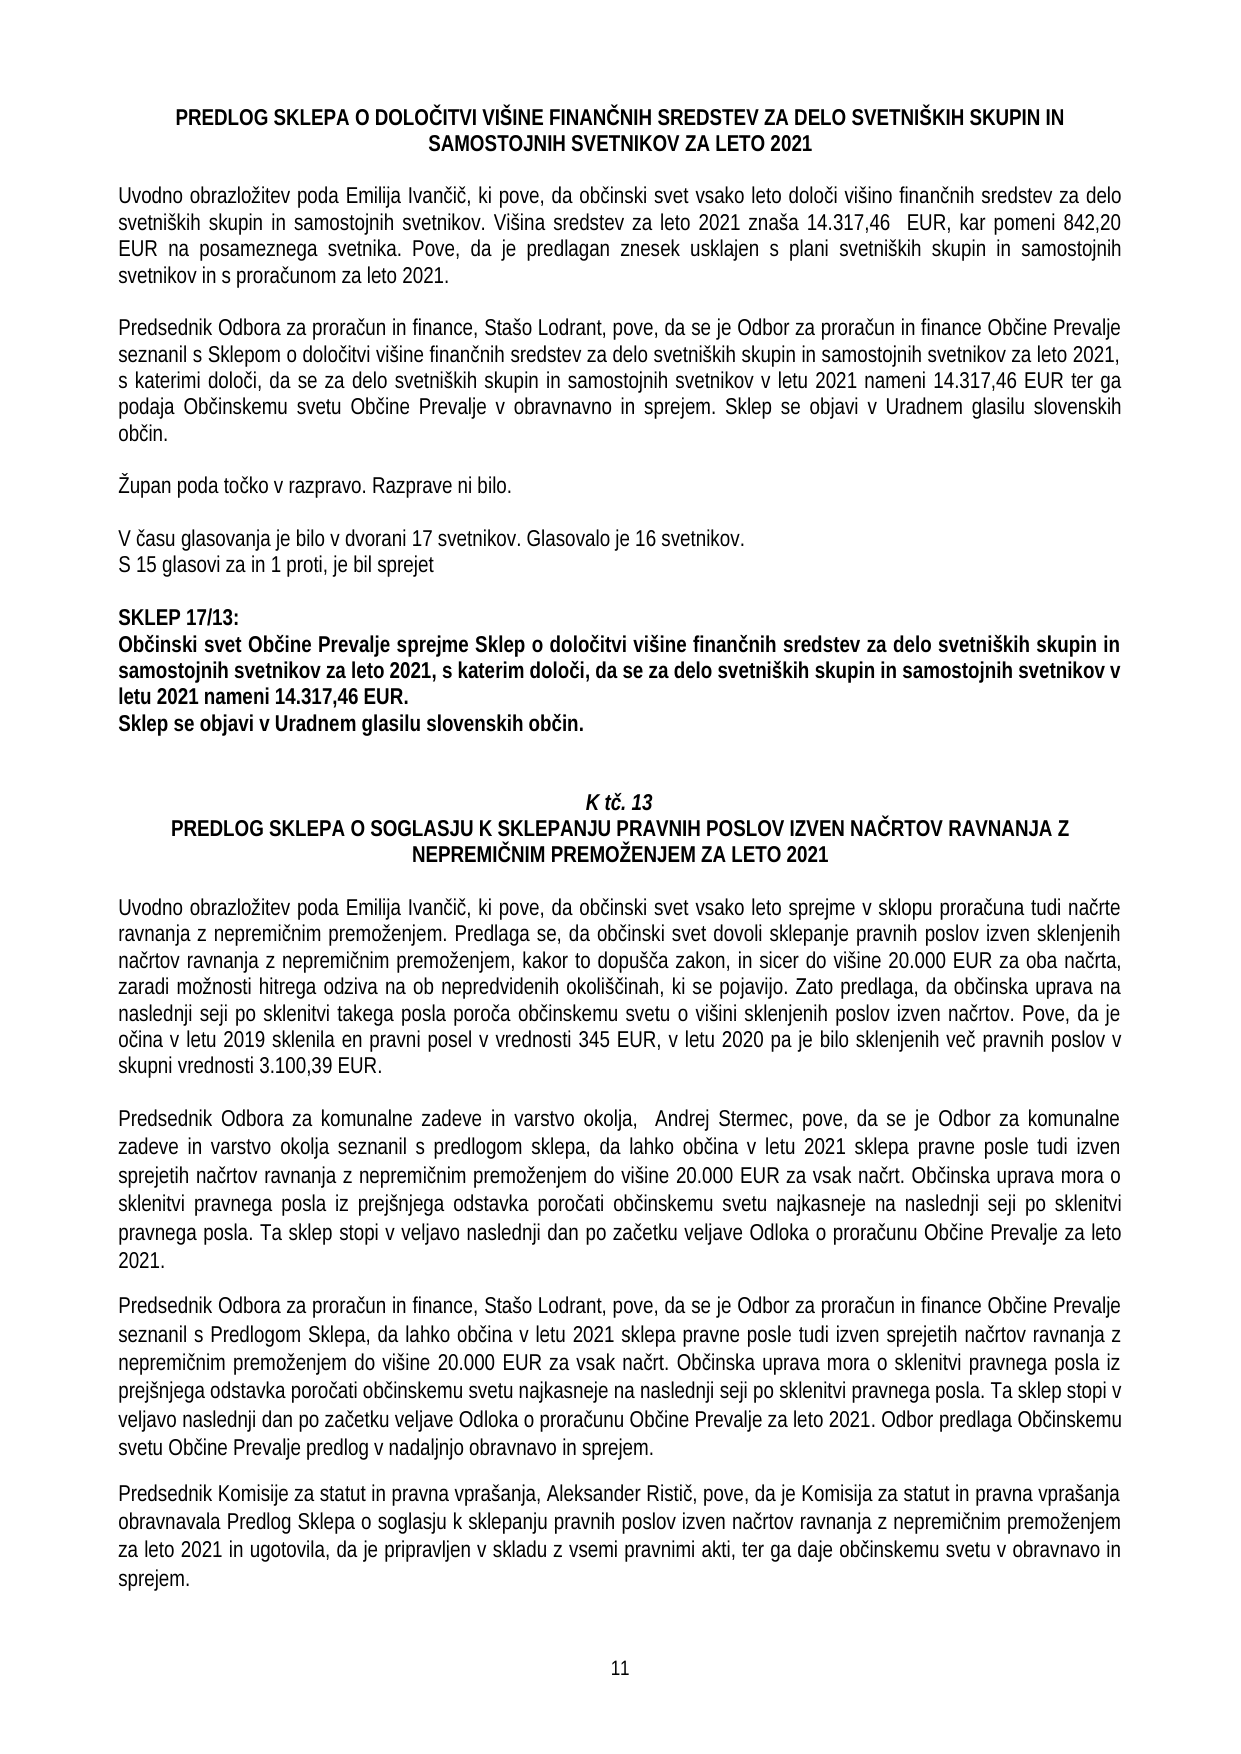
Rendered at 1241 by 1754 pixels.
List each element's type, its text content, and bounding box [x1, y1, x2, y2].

text Predsednik Odbora za proračun in finance, Stašo Lodrant, pove, da se je Odbor za proračun in finance Občine Prevalje seznanil s Predlogom Sklepa, da lahko občina v letu 2021 sklepa pravne posle tudi izven sprejetih načrtov ravnanja z nepremičnim premoženjem do višine 20.000 EUR za vsak načrt. Občinska uprava mora o sklenitvi pravnega posla iz prejšnjega odstavka poročati občinskemu svetu najkasneje na naslednji seji po sklenitvi pravnega posla. Ta sklep stopi v veljavo naslednji dan po začetku veljave Odloka o proračunu Občine Prevalje za leto 2021. Odbor predlaga Občinskemu svetu Občine Prevalje predlog v nadaljnjo obravnavo in sprejem. [118, 1292, 1122, 1461]
text Župan poda točko v razpravo. Razprave ni bilo. [118, 472, 1122, 499]
text V času glasovanja je bilo v dvorani 17 svetnikov. Glasovalo je 16 svetnikov. [118, 525, 1122, 551]
text K tč. 13 [118, 789, 1122, 815]
text Uvodno obrazložitev poda Emilija Ivančič, ki pove, da občinski svet vsako leto sprejme v sklopu proračuna tudi načrte ravnanja z nepremičnim premoženjem. Predlaga se, da občinski svet dovoli sklepanje pravnih poslov izven sklenjenih načrtov ravnanja z nepremičnim premoženjem, kakor to dopušča zakon, in sicer do višine 20.000 EUR za oba načrta, zaradi možnosti hitrega odziva na ob nepredvidenih okoliščinah, ki se pojavijo. Zato predlaga, da občinska uprava na naslednji seji po sklenitvi takega posla poroča občinskemu svetu o višini sklenjenih poslov izven načrtov. Pove, da je očina v letu 2019 sklenila en pravni posel v vrednosti 345 EUR, v letu 2020 pa je bilo sklenjenih več pravnih poslov v skupni vrednosti 3.100,39 EUR. [118, 894, 1122, 1078]
text Predsednik Komisije za statut in pravna vprašanja, Aleksander Ristič, pove, da je Komisija za statut in pravna vprašanja obravnavala Predlog Sklepa o soglasju k sklepanju pravnih poslov izven načrtov ravnanja z nepremičnim premoženjem za leto 2021 in ugotovila, da je pripravljen v skladu z vsemi pravnimi akti, ter ga daje občinskemu svetu v obravnavo in sprejem. [118, 1479, 1122, 1591]
text PREDLOG SKLEPA O SOGLASJU K SKLEPANJU PRAVNIH POSLOV IZVEN NAČRTOV RAVNANJA Z NEPREMIČNIM PREMOŽENJEM ZA LETO 2021 [118, 815, 1122, 868]
text S 15 glasovi za in 1 proti, je bil sprejet [118, 551, 1122, 578]
text Predsednik Odbora za komunalne zadeve in varstvo okolja, Andrej Stermec, pove, da se je Odbor za komunalne zadeve in varstvo okolja seznanil s predlogom sklepa, da lahko občina v letu 2021 sklepa pravne posle tudi izven sprejetih načrtov ravnanja z nepremičnim premoženjem do višine 20.000 EUR za vsak načrt. Občinska uprava mora o sklenitvi pravnega posla iz prejšnjega odstavka poročati občinskemu svetu najkasneje na naslednji seji po sklenitvi pravnega posla. Ta sklep stopi v veljavo naslednji dan po začetku veljave Odloka o proračunu Občine Prevalje za leto 2021. [118, 1105, 1122, 1273]
text Občinski svet Občine Prevalje sprejme Sklep o določitvi višine finančnih sredstev za delo svetniških skupin in samostojnih svetnikov za leto 2021, s katerim določi, da se za delo svetniških skupin in samostojnih svetnikov v letu 2021 nameni 14.317,46 EUR. [118, 631, 1122, 709]
text Uvodno obrazložitev poda Emilija Ivančič, ki pove, da občinski svet vsako leto določi višino finančnih sredstev za delo svetniških skupin in samostojnih svetnikov. Višina sredstev za leto 2021 znaša 14.317,46 EUR, kar pomeni 842,20 EUR na posameznega svetnika. Pove, da je predlagan znesek usklajen s plani svetniških skupin in samostojnih svetnikov in s proračunom za leto 2021. [118, 182, 1122, 288]
text PREDLOG SKLEPA O DOLOČITVI VIŠINE FINANČNIH SREDSTEV ZA DELO SVETNIŠKIH SKUPIN IN SAMOSTOJNIH SVETNIKOV ZA LETO 2021 [118, 103, 1122, 156]
text Sklep se objavi v Uradnem glasilu slovenskih občin. [118, 709, 1122, 736]
text SKLEP 17/13: [118, 604, 1122, 631]
text Predsednik Odbora za proračun in finance, Stašo Lodrant, pove, da se je Odbor za proračun in finance Občine Prevalje seznanil s Sklepom o določitvi višine finančnih sredstev za delo svetniških skupin in samostojnih svetnikov za leto 2021, s katerimi določi, da se za delo svetniških skupin in samostojnih svetnikov v letu 2021 nameni 14.317,46 EUR ter ga podaja Občinskemu svetu Občine Prevalje v obravnavno in sprejem. Sklep se objavi v Uradnem glasilu slovenskih občin. [118, 314, 1122, 446]
